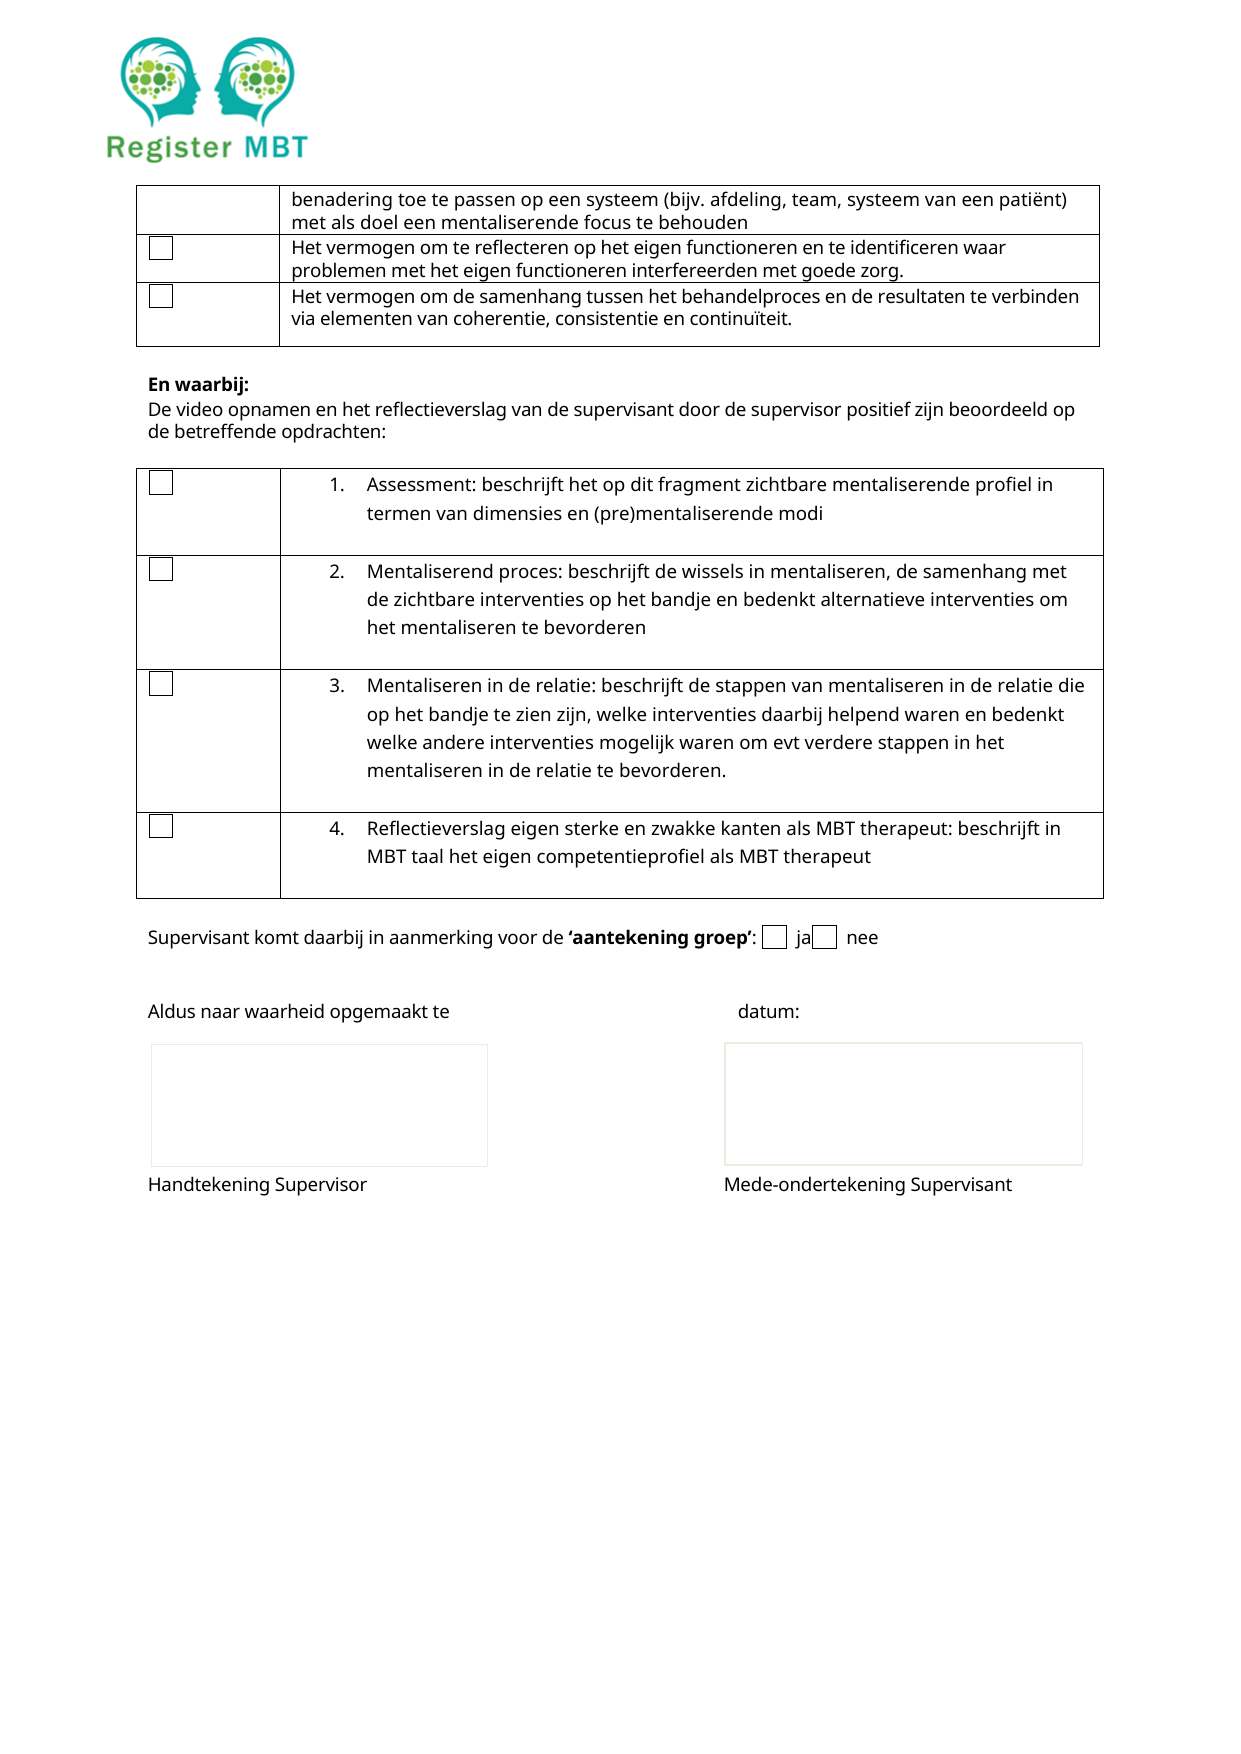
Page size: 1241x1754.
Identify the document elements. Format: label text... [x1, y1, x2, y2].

text Aldus naar waarheid opgemaakt te datum: [148, 1000, 1093, 1023]
table_cell [137, 186, 279, 234]
text Supervisant komt daarbij in aanmerking voor de ‘aantekening groep’: ja nee [148, 926, 762, 949]
text En waarbij: [148, 374, 1093, 396]
text Supervisant komt daarbij in aanmerking voor de ‘aantekening groep’: ja nee [837, 926, 1093, 949]
table_cell Mentaliseren in de relatie: beschrijft de stappen van mentaliseren in de relatie die op het bandje te zien zijn, welke interventies daarbij helpend waren en bedenkt welke andere interventies mogelijk waren om evt verdere stappen in het mentaliseren in de relatie te bevorderen. [281, 670, 1103, 812]
table_cell [137, 556, 280, 669]
table_cell Mentaliserend proces: beschrijft de wissels in mentaliseren, de samenhang met de zichtbare interventies op het bandje en bedenkt alternatieve interventies om het mentaliseren te bevorderen [281, 556, 1103, 669]
table_header [137, 469, 280, 554]
text De video opnamen en het reflectieverslag van de supervisant door de supervisor positief zijn beoordeeld op de betreffende opdrachten: [148, 398, 1093, 443]
text Handtekening Supervisor Mede-ondertekening Supervisant [148, 1173, 1093, 1196]
picture [14, 23, 410, 186]
table_cell Het vermogen om de samenhang tussen het behandelproces en de resultaten te verbinden via elementen van coherentie, consistentie en continuïteit. [280, 283, 1099, 346]
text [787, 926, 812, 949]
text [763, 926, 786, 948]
table_cell Het vermogen om te reflecteren op het eigen functioneren en te identificeren waar problemen met het eigen functioneren interfereerden met goede zorg. [280, 235, 1099, 282]
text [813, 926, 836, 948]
table_cell [137, 813, 280, 898]
table_cell Reflectieverslag eigen sterke en zwakke kanten als MBT therapeut: beschrijft in MBT taal het eigen competentieprofiel als MBT therapeut [281, 813, 1103, 898]
table_header Assessment: beschrijft het op dit fragment zichtbare mentaliserende profiel in termen van dimensies en (pre)mentaliserende modi [281, 469, 1103, 554]
table_cell [137, 235, 279, 282]
table_cell [137, 283, 279, 346]
table_cell [137, 670, 280, 812]
